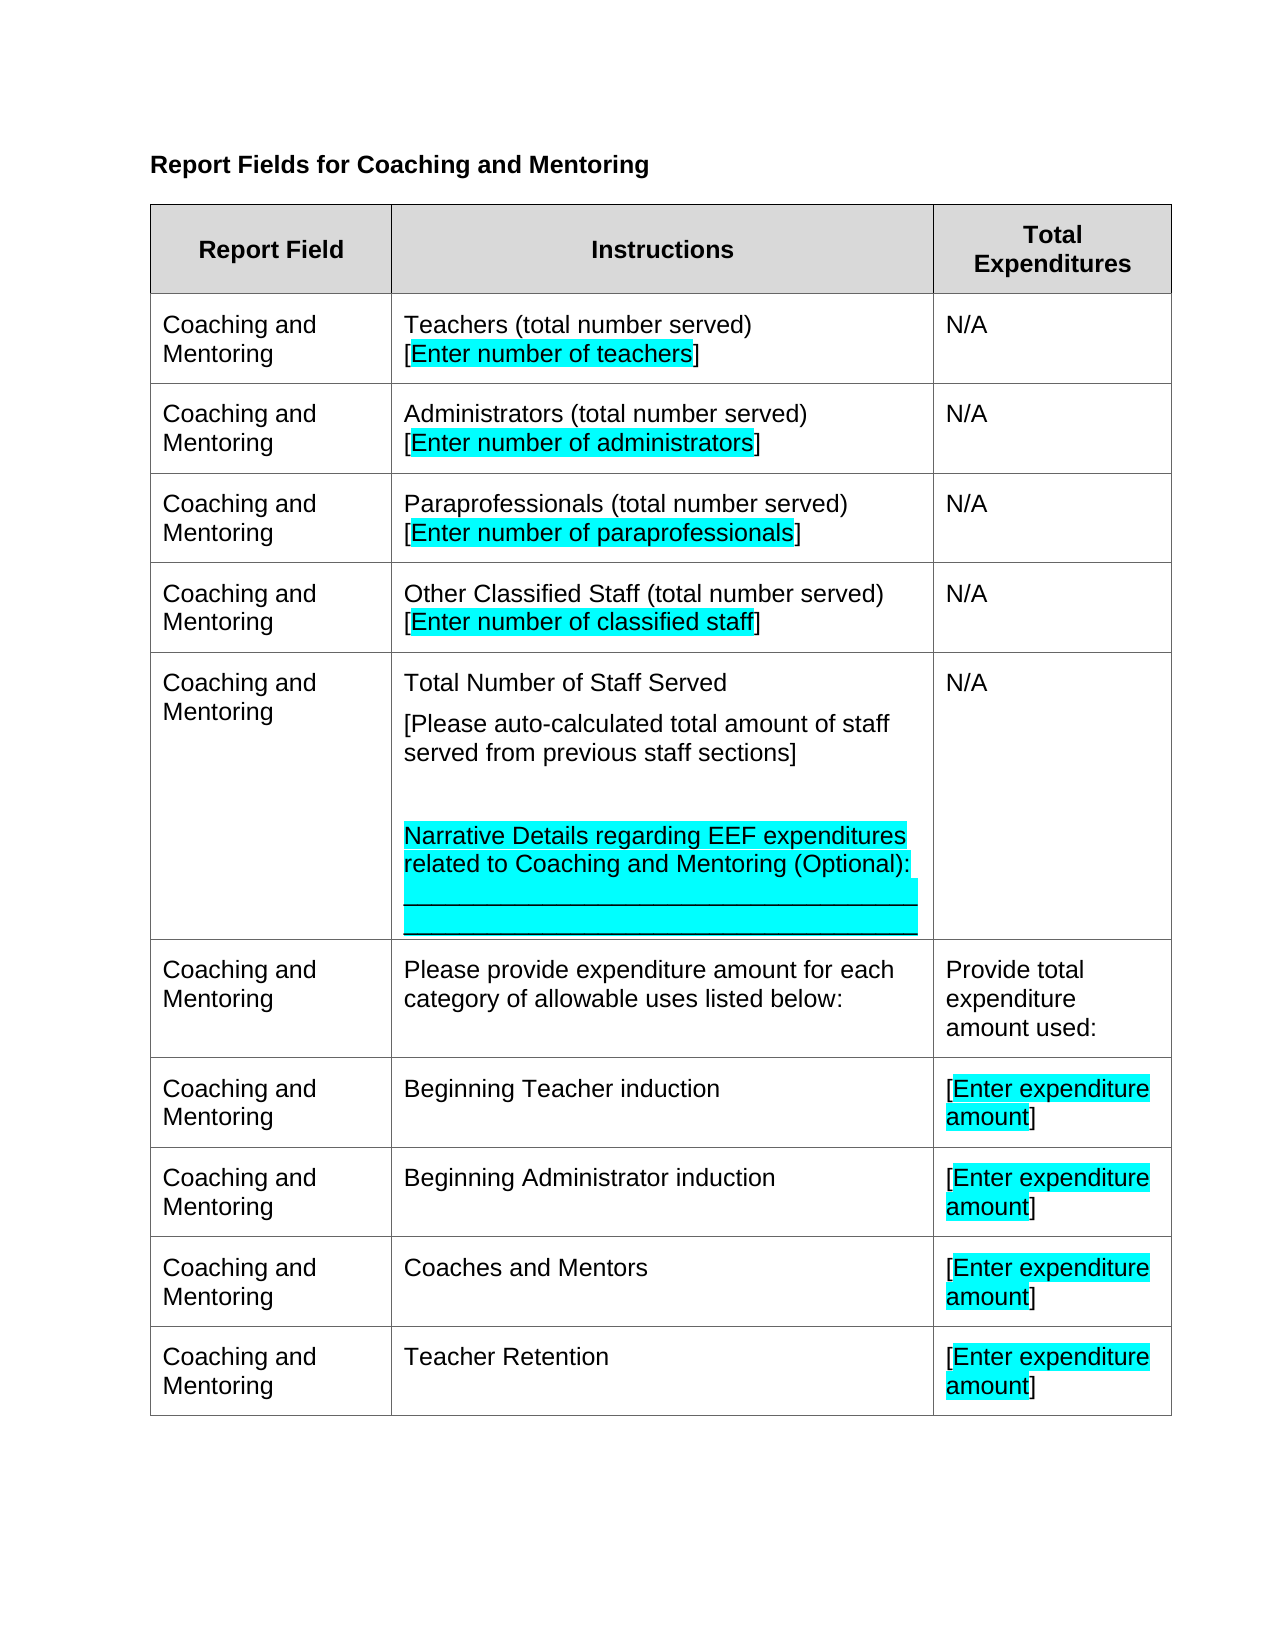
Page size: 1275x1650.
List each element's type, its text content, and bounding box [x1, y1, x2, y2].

table_header Report Field [151, 205, 391, 293]
table_cell Beginning Administrator induction [392, 1148, 933, 1236]
table_cell Coaching and Mentoring [151, 653, 391, 939]
table_cell [Enter expenditure amount] [934, 1148, 1171, 1236]
table_cell Total Number of Staff Served [Please auto-calculated total amount of staff served from previous staff sections] Narrative Details regarding EEF expenditures related to Coaching and Mentoring (Optional): __________________________________________________________________________ [392, 653, 933, 939]
table_cell Coaching and Mentoring [151, 474, 391, 562]
table_cell N/A [934, 474, 1171, 562]
table_cell Paraprofessionals (total number served) [Enter number of paraprofessionals] [392, 474, 933, 562]
table_header Total Expenditures [934, 205, 1171, 293]
table_cell Beginning Teacher induction [392, 1058, 933, 1147]
table_cell Coaching and Mentoring [151, 294, 391, 383]
table_cell [Enter expenditure amount] [934, 1237, 1171, 1326]
table_cell Coaching and Mentoring [151, 384, 391, 472]
table_header Instructions [392, 205, 933, 293]
table_cell Coaches and Mentors [392, 1237, 933, 1326]
table_cell Coaching and Mentoring [151, 1058, 391, 1147]
table_cell [Enter expenditure amount] [934, 1058, 1171, 1147]
text Report Fields for Coaching and Mentoring [150, 150, 1125, 179]
table_cell N/A [934, 384, 1171, 472]
table_cell Coaching and Mentoring [151, 940, 391, 1057]
table_cell [Enter expenditure amount] [934, 1327, 1171, 1415]
table_cell Teachers (total number served) [Enter number of teachers] [392, 294, 933, 383]
table_cell N/A [934, 653, 1171, 939]
table_cell Please provide expenditure amount for each category of allowable uses listed below: [392, 940, 933, 1057]
table_cell Other Classified Staff (total number served) [Enter number of classified staff] [392, 563, 933, 652]
table_cell Coaching and Mentoring [151, 1237, 391, 1326]
table_cell Administrators (total number served) [Enter number of administrators] [392, 384, 933, 472]
table_cell Coaching and Mentoring [151, 1148, 391, 1236]
table_cell Teacher Retention [392, 1327, 933, 1415]
table_cell Provide total expenditure amount used: [934, 940, 1171, 1057]
table_cell N/A [934, 294, 1171, 383]
table_cell Coaching and Mentoring [151, 1327, 391, 1415]
table_cell Coaching and Mentoring [151, 563, 391, 652]
table_cell N/A [934, 563, 1171, 652]
